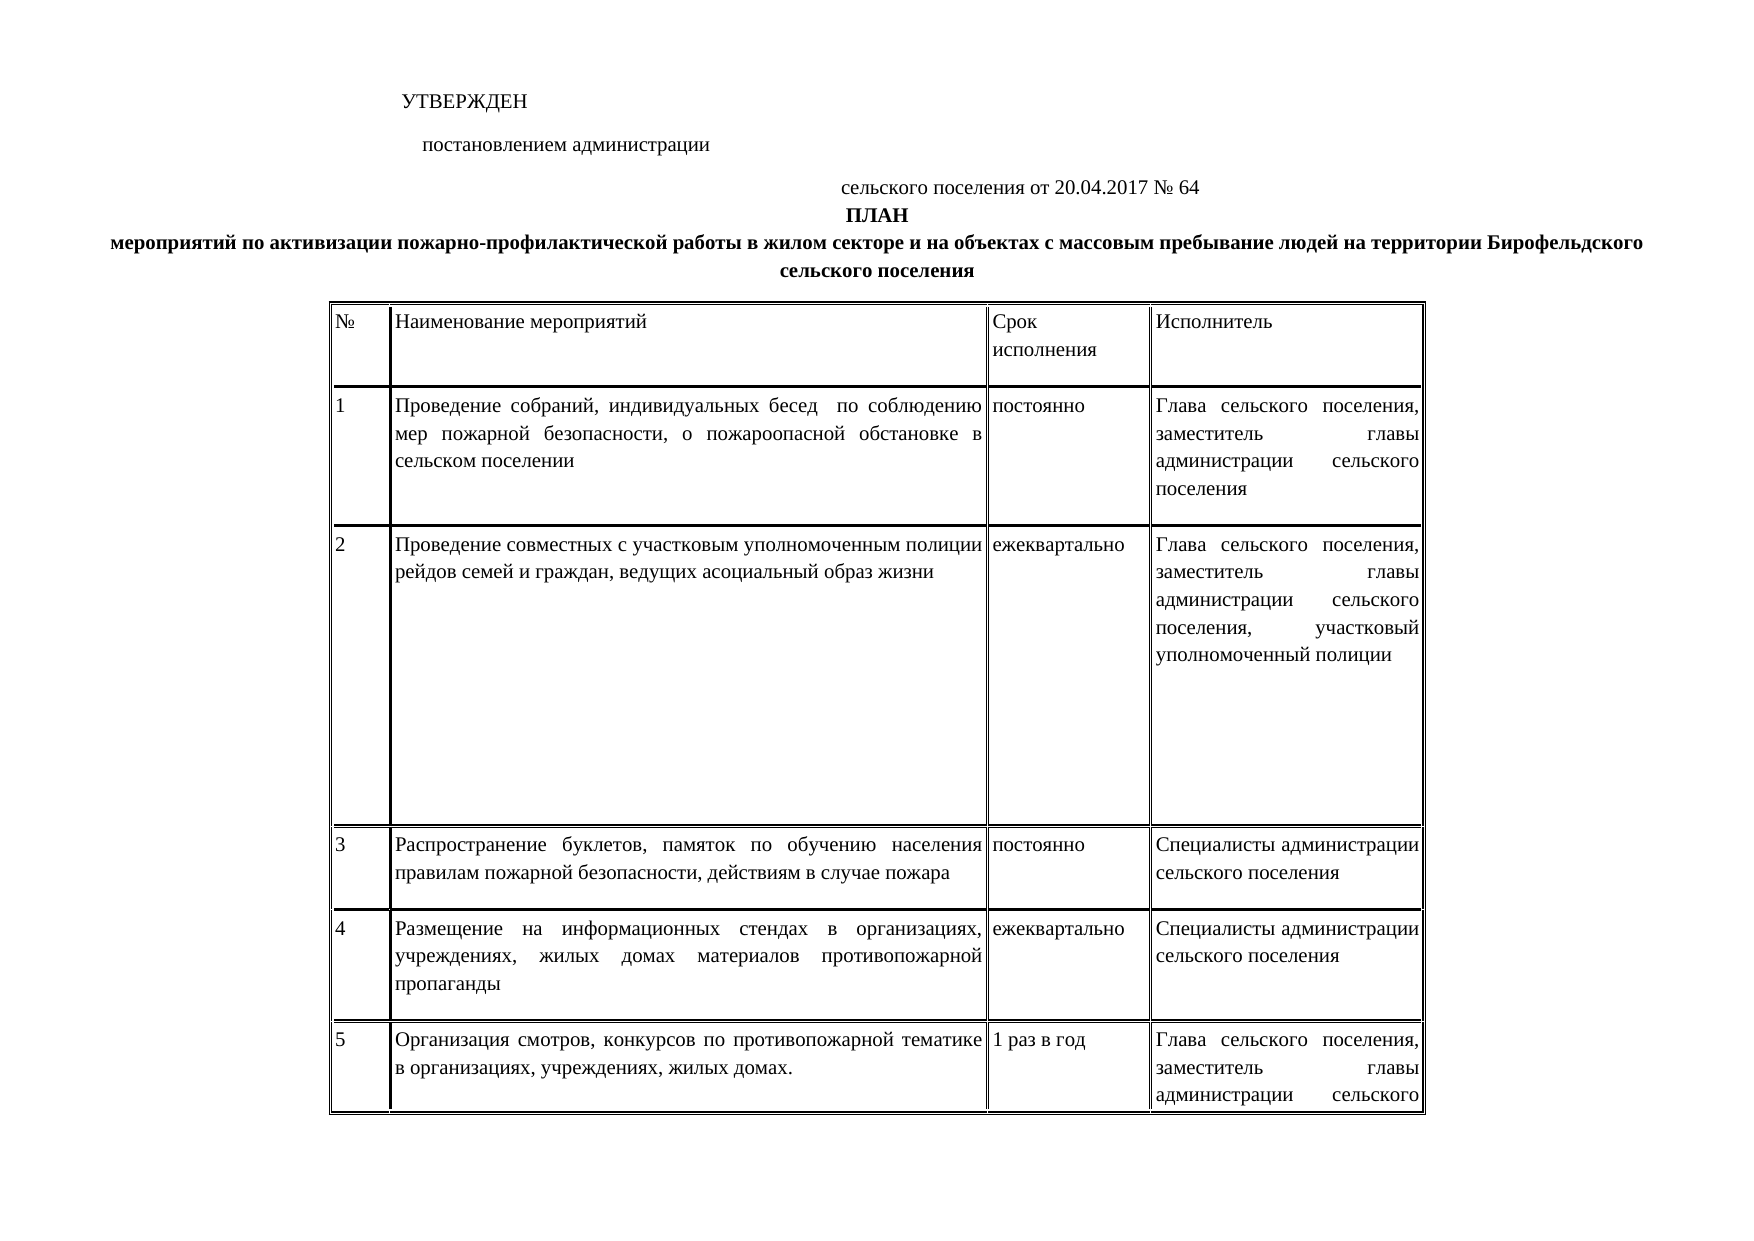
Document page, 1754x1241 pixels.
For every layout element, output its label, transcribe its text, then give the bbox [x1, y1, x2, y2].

table_cell Распространение буклетов, памяток по обучению населения правилам пожарной безопасности, действиям в случае пожара [392, 828, 986, 908]
table_cell Специалисты администрации сельского поселения [1152, 908, 1424, 1019]
table_header Исполнитель [1151, 305, 1422, 385]
text постановлением администрации [89, 132, 1665, 156]
table_cell Глава сельского поселения, заместитель главы администрации сельского поселения, участковый уполномоченный полиции [1152, 524, 1422, 824]
table_cell 4 [330, 908, 389, 1019]
table_cell 1 раз в год [988, 1023, 1151, 1111]
table_cell Глава сельского поселения, заместитель главы администрации сельского поселения [1152, 385, 1422, 524]
table_header № [332, 303, 390, 385]
table_cell ежеквартально [989, 527, 1149, 824]
text сельского поселения от 20.04.2017 № 64 ПЛАН мероприятий по активизации пожарно-профилактической работы в жилом секторе и на объектах с массовым пребывание людей на территории Бирофельдского сельского поселения [89, 175, 1665, 282]
table_cell 2 [332, 524, 389, 824]
table_cell 1 [332, 385, 389, 524]
table_cell постоянно [989, 828, 1149, 908]
table_cell 3 [332, 824, 389, 908]
table_cell Специалисты администрации сельского поселения [1152, 824, 1423, 908]
table_cell Проведение собраний, индивидуальных бесед по соблюдению мер пожарной безопасности, о пожароопасной обстановке в сельском поселении [392, 388, 986, 524]
text УТВЕРЖДЕН [89, 89, 1665, 113]
table_header Срок исполнения [988, 305, 1151, 385]
table_cell ежеквартально [989, 911, 1149, 1019]
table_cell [390, 1023, 988, 1111]
table_cell 5 [332, 1019, 390, 1111]
table_header Наименование мероприятий [390, 305, 988, 385]
table_cell постоянно [989, 388, 1149, 524]
table_cell Размещение на информационных стендах в организациях, учреждениях, жилых домах материалов противопожарной пропаганды [392, 911, 986, 1019]
table_cell Проведение совместных с участковым уполномоченным полиции рейдов семей и граждан, ведущих асоциальный образ жизни [392, 527, 986, 824]
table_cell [1151, 1019, 1423, 1111]
